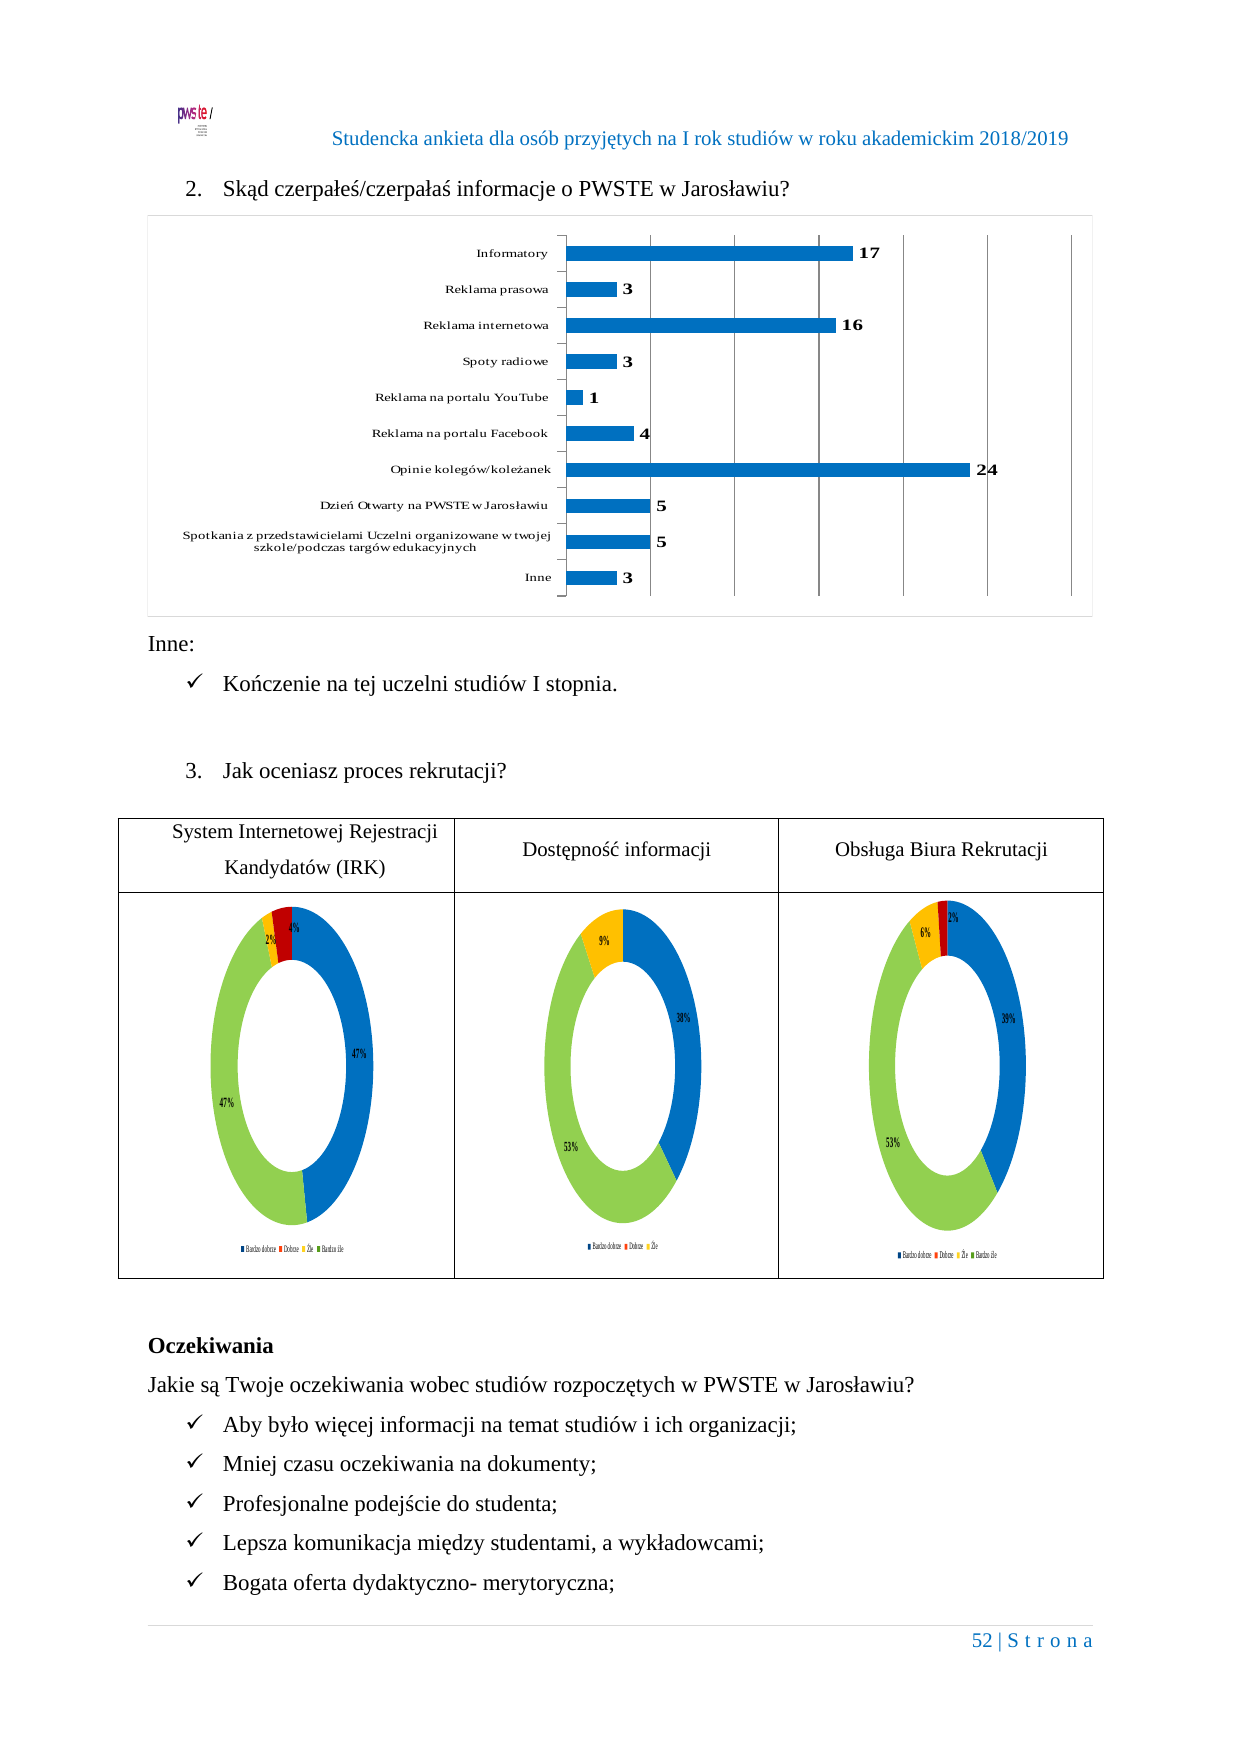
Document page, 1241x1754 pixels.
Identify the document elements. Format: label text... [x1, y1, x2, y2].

table_header Obsługa Biura Rekrutacji [779, 819, 1103, 892]
table_cell [455, 893, 778, 1278]
list Profesjonalne podejście do studenta; [185, 1490, 1093, 1516]
table_header System Internetowej Rejestracji Kandydatów (IRK) [119, 819, 454, 892]
table_cell [779, 893, 1103, 1278]
list Bogata oferta dydaktyczno- merytoryczna; [185, 1569, 1093, 1595]
list Jak oceniasz proces rekrutacji? [185, 757, 1093, 784]
list Aby było więcej informacji na temat studiów i ich organizacji; [185, 1411, 1093, 1437]
list Skąd czerpałeś/czerpałaś informacje o PWSTE w Jarosławiu? [185, 176, 1093, 202]
text Inne: [148, 630, 1093, 657]
table_cell [119, 893, 454, 1278]
table_header Dostępność informacji [455, 819, 778, 892]
text Jakie są Twoje oczekiwania wobec studiów rozpoczętych w PWSTE w Jarosławiu? [148, 1372, 1093, 1398]
picture [147, 73, 332, 146]
list Lepsza komunikacja między studentami, a wykładowcami; [185, 1529, 1093, 1556]
list Kończenie na tej uczelni studiów I stopnia. [185, 670, 1093, 696]
list Mniej czasu oczekiwania na dokumenty; [185, 1451, 1093, 1477]
text Oczekiwania [148, 1332, 1093, 1358]
